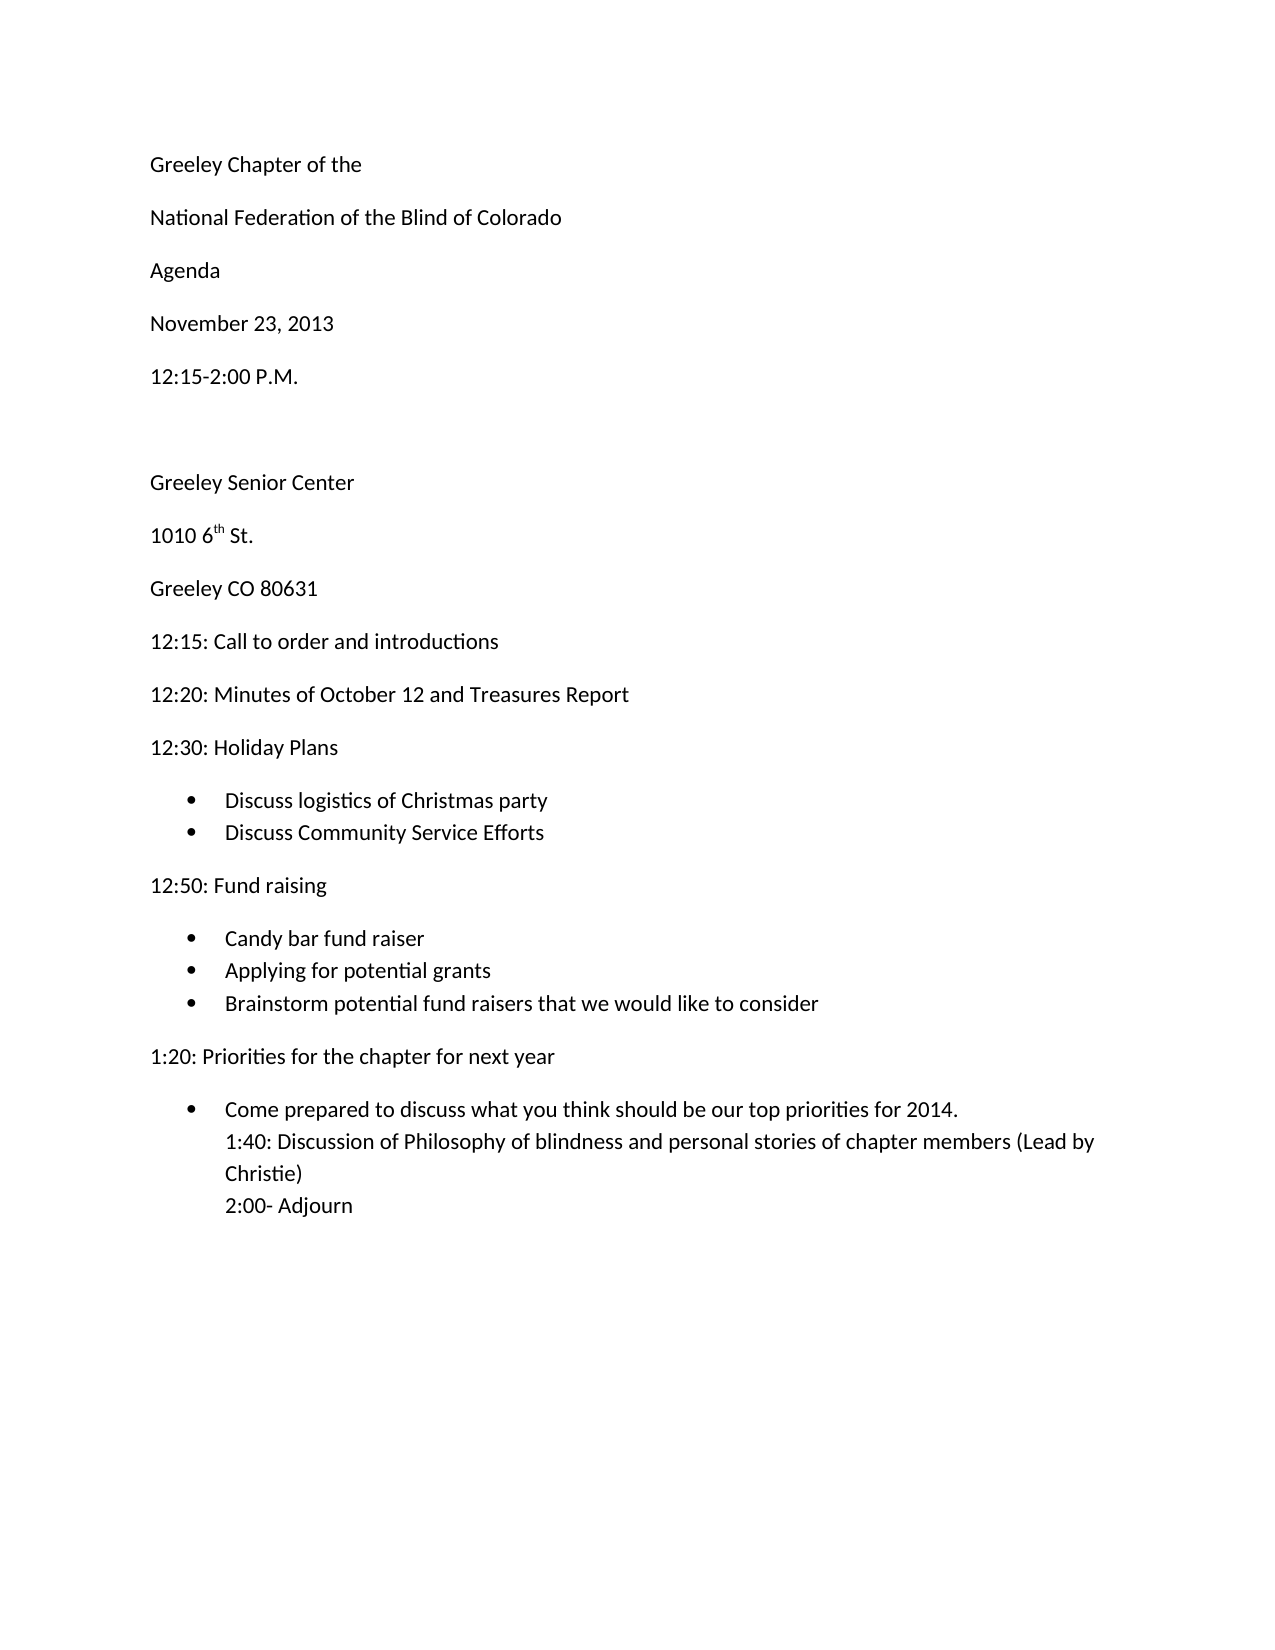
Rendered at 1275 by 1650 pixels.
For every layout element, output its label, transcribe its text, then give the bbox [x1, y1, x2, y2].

text Greeley Senior Center [150, 468, 1125, 496]
text 1:20: Priorities for the chapter for next year [150, 1042, 1125, 1070]
list Applying for potential grants [187, 957, 1125, 985]
list 2:00- Adjourn [225, 1191, 1125, 1219]
text 12:15: Call to order and introductions [150, 627, 1125, 655]
list 1:40: Discussion of Philosophy of blindness and personal stories of chapter members (Lead by Christie) [225, 1127, 1125, 1187]
text 12:30: Holiday Plans [150, 733, 1125, 761]
text 1010 6th St. [150, 521, 1125, 549]
list Discuss Community Service Efforts [187, 818, 1125, 846]
text Greeley CO 80631 [150, 574, 1125, 602]
list Discuss logistics of Christmas party [187, 786, 1125, 814]
text 12:20: Minutes of October 12 and Treasures Report [150, 680, 1125, 708]
text Greeley Chapter of the [150, 150, 1125, 178]
text Agenda [150, 256, 1125, 284]
list Come prepared to discuss what you think should be our top priorities for 2014. [187, 1095, 1125, 1123]
text 12:50: Fund raising [150, 871, 1125, 899]
list Brainstorm potential fund raisers that we would like to consider [187, 989, 1125, 1017]
list Candy bar fund raiser [187, 924, 1125, 952]
text National Federation of the Blind of Colorado [150, 203, 1125, 231]
text 12:15-2:00 P.M. [150, 362, 1125, 390]
text November 23, 2013 [150, 309, 1125, 337]
